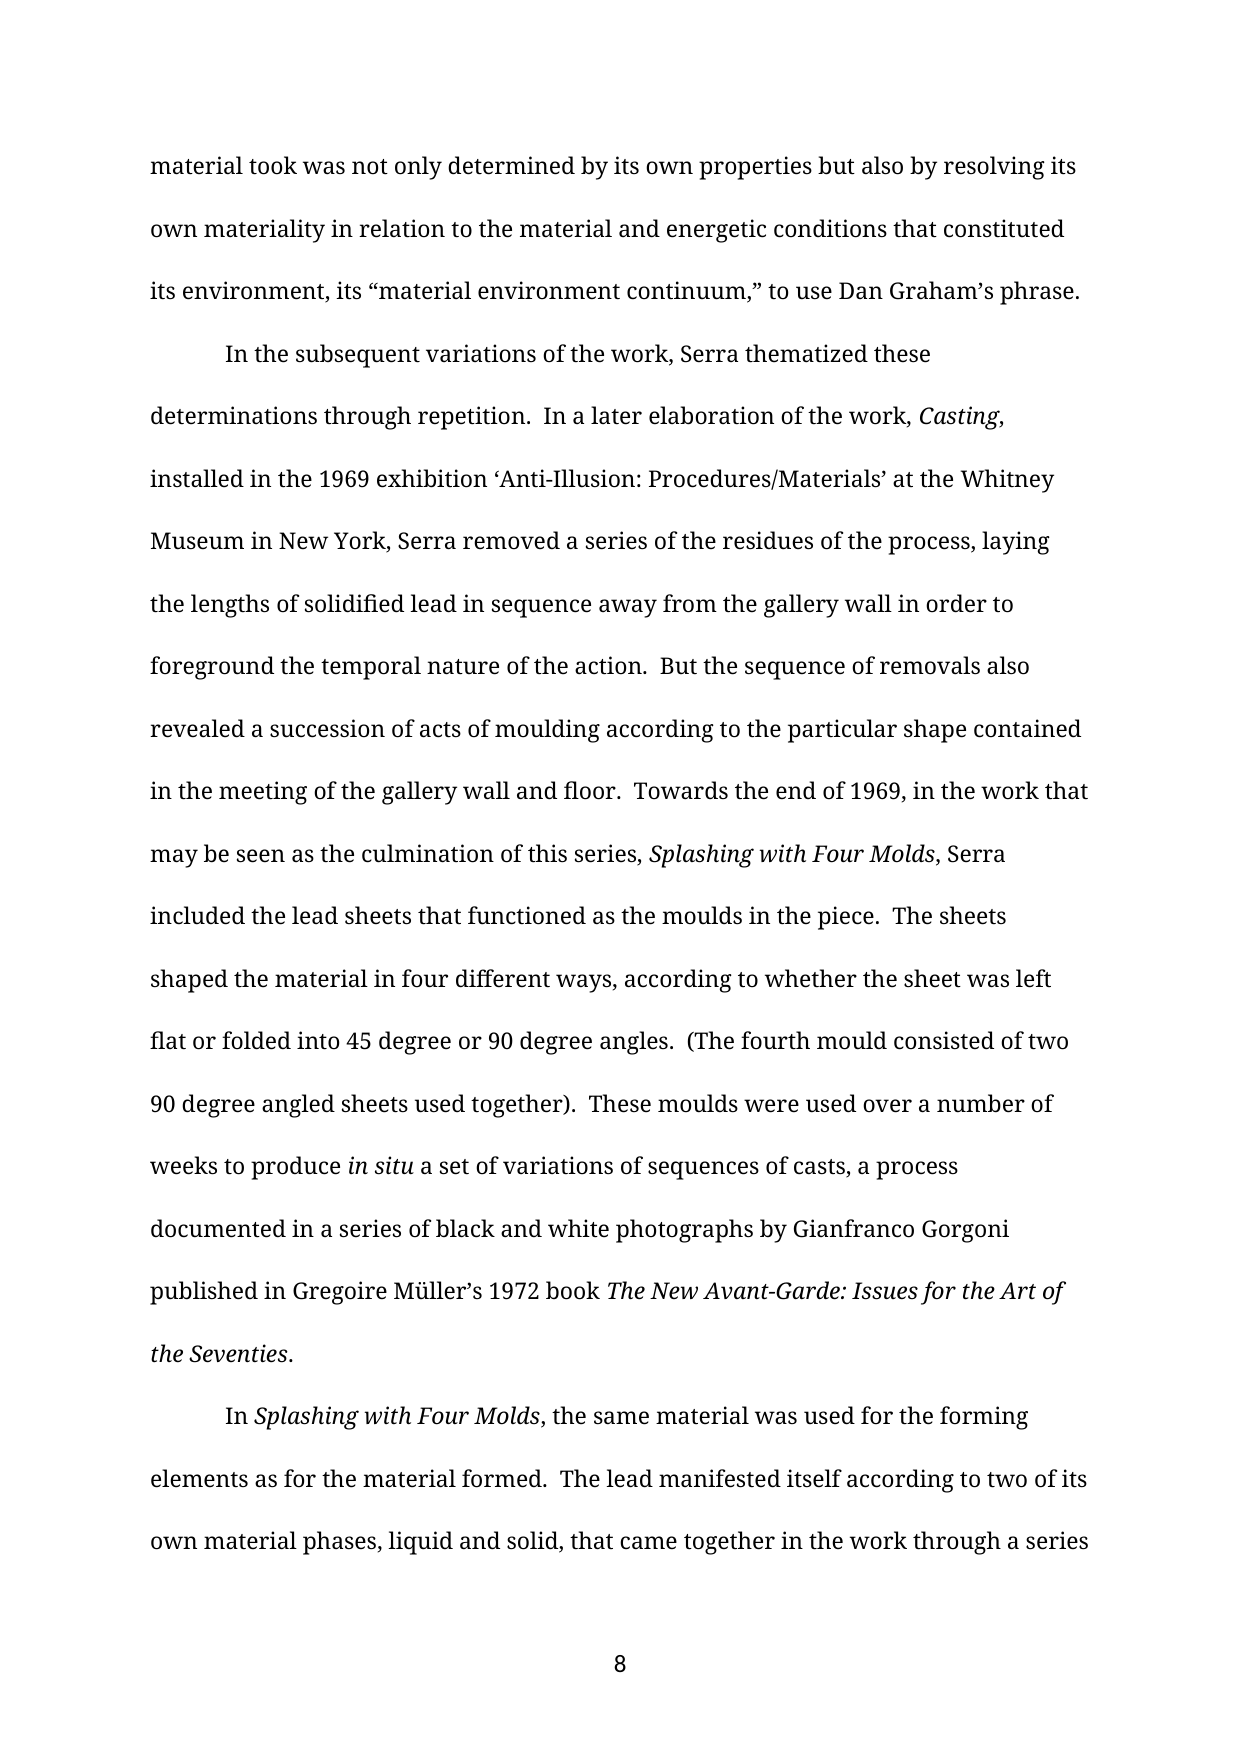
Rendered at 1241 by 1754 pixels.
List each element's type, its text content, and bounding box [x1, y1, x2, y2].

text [150, 150, 1090, 306]
text In the subsequent variations of the work, Serra thematized these determinations through repetition. In a later elaboration of the work, Casting, installed in the 1969 exhibition ‘Anti-Illusion: Procedures/Materials’ at the Whitney Museum in New York, Serra removed a series of the residues of the process, laying the lengths of solidified lead in sequence away from the gallery wall in order to foreground the temporal nature of the action. But the sequence of removals also revealed a succession of acts of moulding according to the particular shape contained in the meeting of the gallery wall and floor. Towards the end of 1969, in the work that may be seen as the culmination of this series, Splashing with Four Molds, Serra included the lead sheets that functioned as the moulds in the piece. The sheets shaped the material in four different ways, according to whether the sheet was left flat or folded into 45 degree or 90 degree angles. (The fourth mould consisted of two 90 degree angled sheets used together). These moulds were used over a number of weeks to produce in situ a set of variations of sequences of casts, a process documented in a series of black and white photographs by Gianfranco Gorgoni published in Gregoire Müller’s 1972 book The New Avant-Garde: Issues for the Art of the Seventies. [150, 337, 1090, 1369]
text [150, 1400, 1090, 1556]
